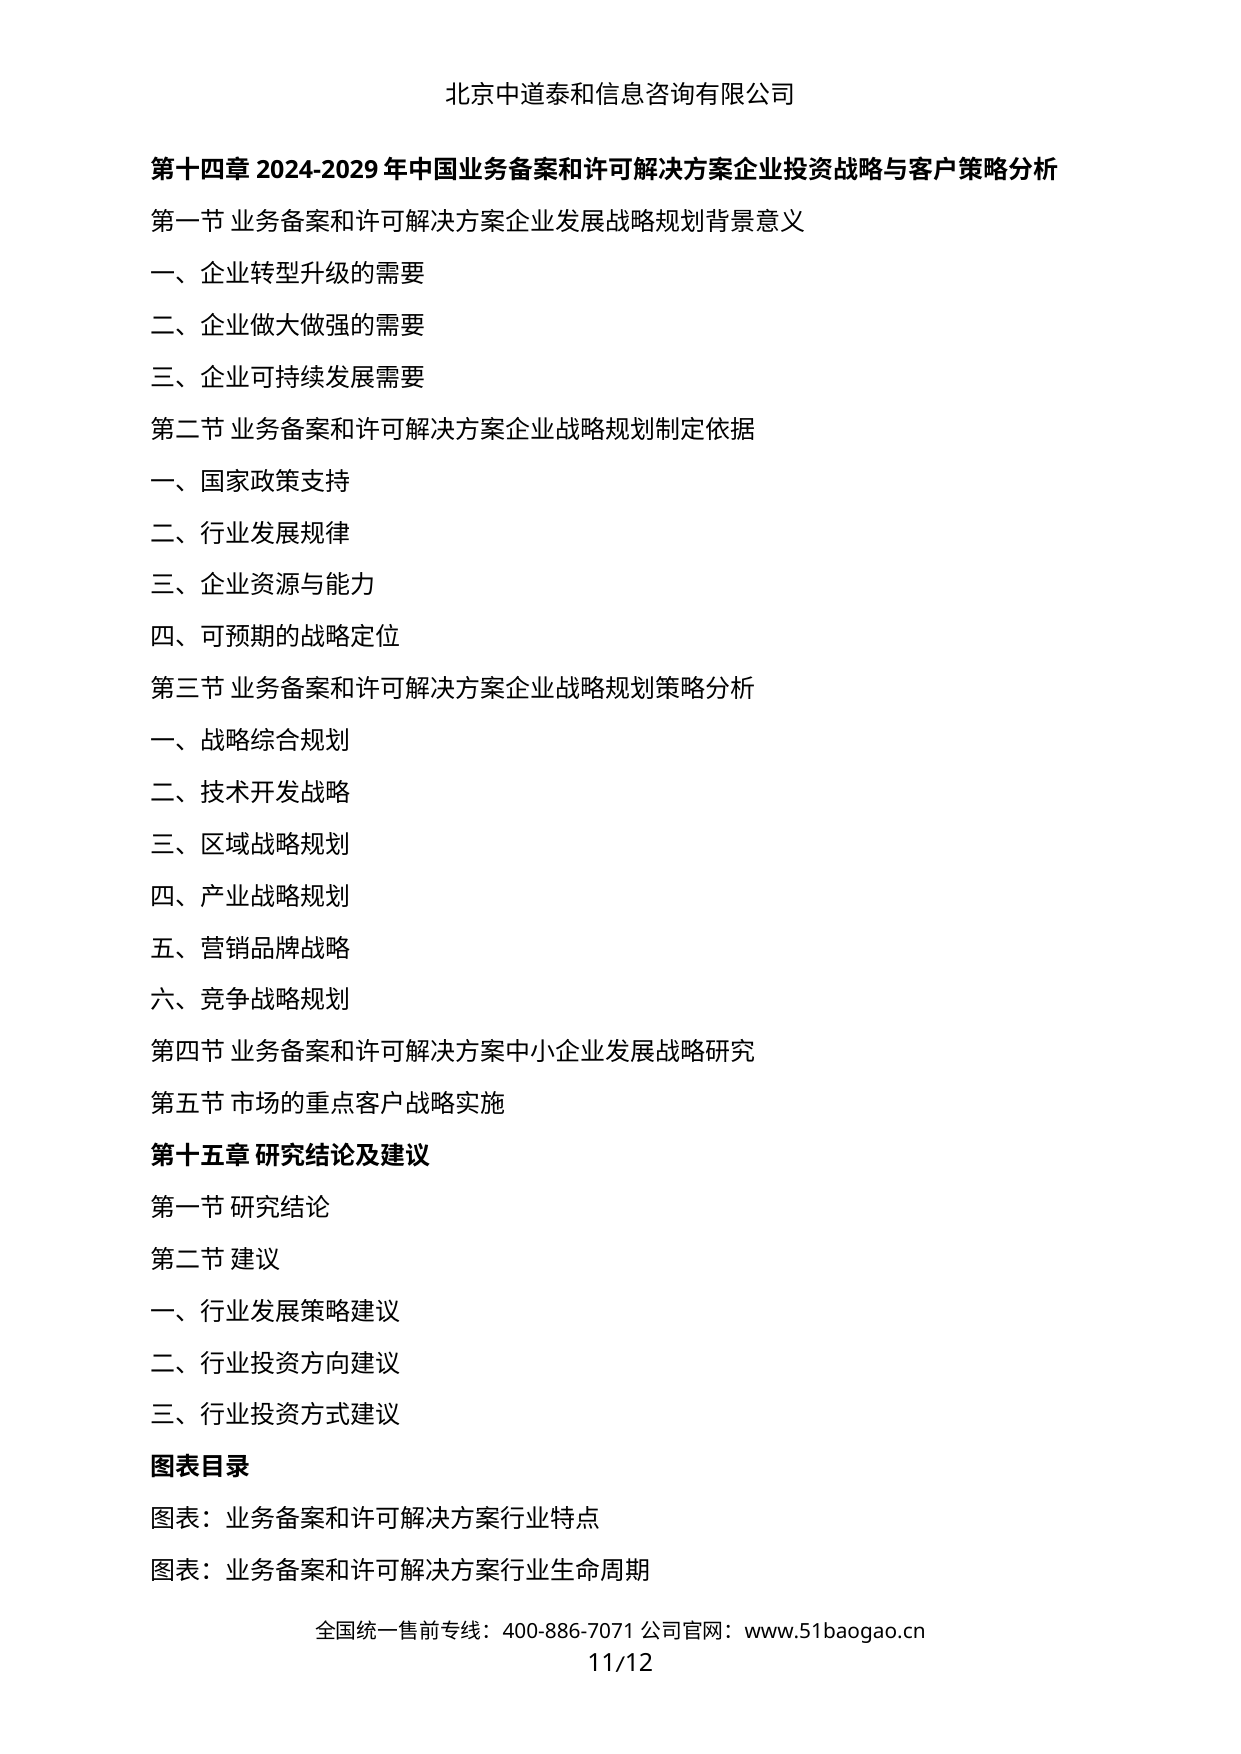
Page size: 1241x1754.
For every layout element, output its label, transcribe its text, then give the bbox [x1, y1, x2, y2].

text 图表：业务备案和许可解决方案行业生命周期 [150, 1551, 1090, 1587]
text 一、行业发展策略建议 [150, 1291, 1090, 1327]
text 第三节 业务备案和许可解决方案企业战略规划策略分析 [150, 669, 1090, 705]
text 第二节 建议 [150, 1239, 1090, 1276]
text 二、行业投资方向建议 [150, 1343, 1090, 1379]
text 第一节 研究结论 [150, 1187, 1090, 1224]
text 三、企业可持续发展需要 [150, 357, 1090, 394]
text 六、竞争战略规划 [150, 980, 1090, 1016]
text 第十四章 2024-2029年中国业务备案和许可解决方案企业投资战略与客户策略分析 [150, 150, 1090, 186]
text 第四节 业务备案和许可解决方案中小企业发展战略研究 [150, 1032, 1090, 1068]
text 二、行业发展规律 [150, 513, 1090, 549]
text 四、产业战略规划 [150, 876, 1090, 912]
text 第二节 业务备案和许可解决方案企业战略规划制定依据 [150, 409, 1090, 446]
text 三、企业资源与能力 [150, 565, 1090, 601]
text 图表：业务备案和许可解决方案行业特点 [150, 1499, 1090, 1535]
text 第十五章 研究结论及建议 [150, 1136, 1090, 1172]
text 五、营销品牌战略 [150, 928, 1090, 964]
text 一、战略综合规划 [150, 721, 1090, 757]
text 图表目录 [150, 1447, 1090, 1483]
text 四、可预期的战略定位 [150, 617, 1090, 653]
text 一、国家政策支持 [150, 461, 1090, 497]
text 三、行业投资方式建议 [150, 1395, 1090, 1431]
text 一、企业转型升级的需要 [150, 254, 1090, 290]
text 第五节 市场的重点客户战略实施 [150, 1084, 1090, 1120]
text 第一节 业务备案和许可解决方案企业发展战略规划背景意义 [150, 202, 1090, 238]
text 二、企业做大做强的需要 [150, 306, 1090, 342]
text 二、技术开发战略 [150, 772, 1090, 809]
text 三、区域战略规划 [150, 824, 1090, 861]
